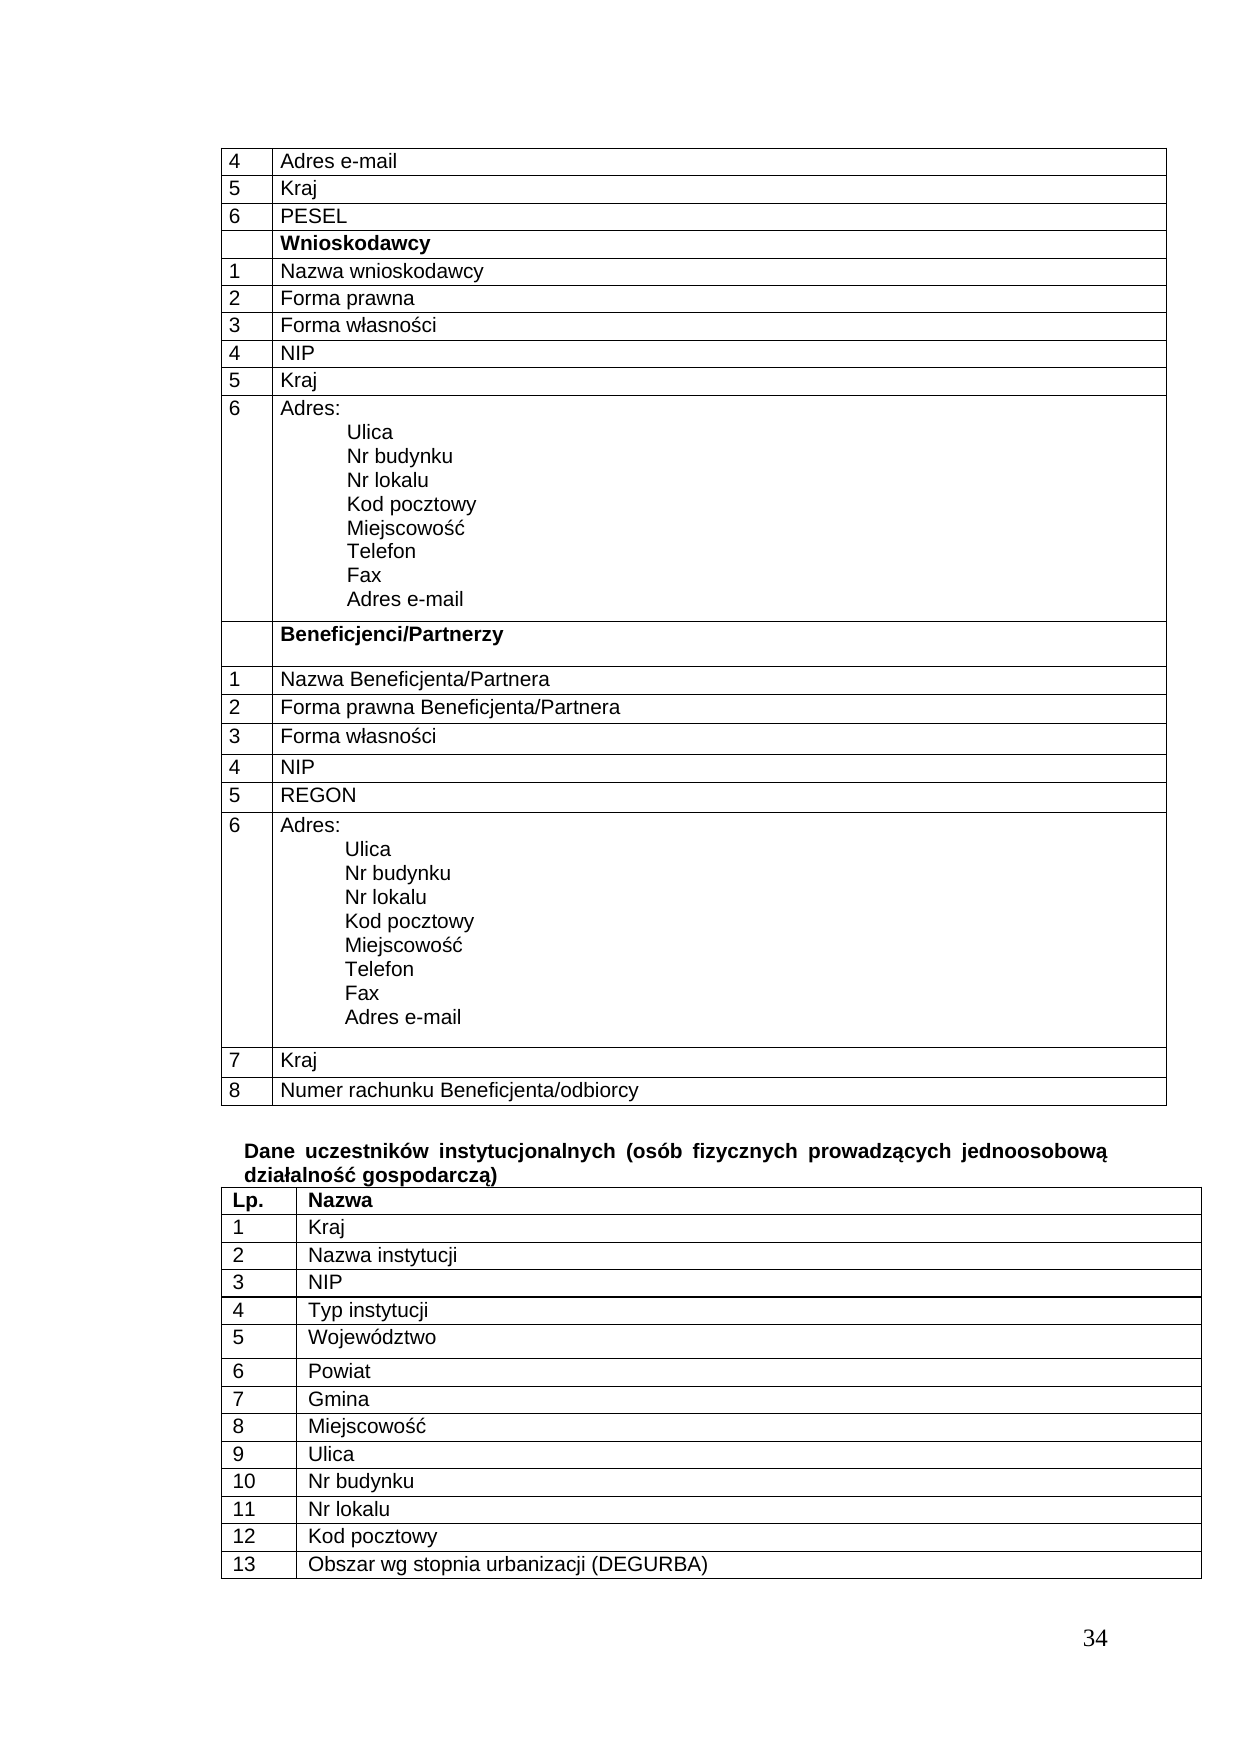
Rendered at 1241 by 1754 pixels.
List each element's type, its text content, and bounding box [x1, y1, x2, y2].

table_cell 9 [222, 1442, 296, 1468]
table_cell 4 [222, 1298, 296, 1324]
table_cell Adres: Ulica Nr budynku Nr lokalu Kod pocztowy Miejscowość Telefon Fax Adres e-mail [273, 396, 1166, 621]
table_cell Gmina [297, 1387, 1201, 1413]
table_cell NIP [273, 755, 1166, 782]
table_cell 4 [222, 341, 272, 367]
table_cell NIP [273, 341, 1166, 367]
table_cell 2 [222, 1243, 296, 1269]
table_cell 6 [222, 813, 272, 1047]
table_header Lp. [222, 1188, 296, 1214]
table_cell Forma prawna [273, 286, 1166, 312]
table_cell 6 [222, 204, 272, 230]
table_cell Województwo [297, 1325, 1201, 1358]
table_cell Nazwa Beneficjenta/Partnera [273, 667, 1166, 693]
table_cell REGON [273, 783, 1166, 812]
table_cell Miejscowość [297, 1414, 1201, 1441]
table_cell Forma własności [273, 313, 1166, 339]
table_cell Kraj [297, 1215, 1201, 1242]
table_cell PESEL [273, 204, 1166, 230]
table_cell 3 [222, 313, 272, 339]
table_cell 7 [222, 1048, 272, 1077]
table_cell Wnioskodawcy [273, 231, 1166, 257]
table_cell 2 [222, 695, 272, 723]
table_cell 1 [222, 259, 272, 285]
table_cell 4 [222, 149, 272, 175]
table_cell 8 [222, 1078, 272, 1105]
table_cell Obszar wg stopnia urbanizacji (DEGURBA) [297, 1552, 1201, 1578]
table_cell 5 [222, 176, 272, 203]
table_header Nazwa [297, 1188, 1201, 1214]
table_cell 1 [222, 1215, 296, 1242]
table_cell 8 [222, 1414, 296, 1441]
table_cell NIP [297, 1270, 1201, 1296]
table_cell 5 [222, 783, 272, 812]
table_cell 11 [222, 1497, 296, 1523]
table_cell Nr budynku [297, 1469, 1201, 1496]
table_cell Forma własności [273, 724, 1166, 753]
table_cell Adres: Ulica Nr budynku Nr lokalu Kod pocztowy Miejscowość Telefon Fax Adres e-mail [273, 813, 1166, 1047]
table_cell 2 [222, 286, 272, 312]
table_cell 6 [222, 396, 272, 621]
text Dane uczestników instytucjonalnych (osób fizycznych prowadzących jednoosobową działalność gospodarczą) [244, 1139, 1107, 1187]
table_cell 6 [222, 1359, 296, 1386]
table_cell Kraj [273, 176, 1166, 203]
table_cell Ulica [297, 1442, 1201, 1468]
table_cell [222, 622, 272, 666]
table_cell 12 [222, 1524, 296, 1551]
table_cell Powiat [297, 1359, 1201, 1386]
table_cell 1 [222, 667, 272, 693]
table_cell Kod pocztowy [297, 1524, 1201, 1551]
table_cell 3 [222, 1270, 296, 1296]
table_cell Nr lokalu [297, 1497, 1201, 1523]
table_cell Forma prawna Beneficjenta/Partnera [273, 695, 1166, 723]
table_cell Adres e-mail [273, 149, 1166, 175]
table_cell Kraj [273, 368, 1166, 394]
table_cell Beneficjenci/Partnerzy [273, 622, 1166, 666]
table_cell Typ instytucji [297, 1298, 1201, 1324]
table_cell Nazwa instytucji [297, 1243, 1201, 1269]
table_cell Kraj [273, 1048, 1166, 1077]
table_cell 5 [222, 1325, 296, 1358]
table_cell 7 [222, 1387, 296, 1413]
table_cell 4 [222, 755, 272, 782]
table_cell [222, 231, 272, 257]
table_cell Numer rachunku Beneficjenta/odbiorcy [273, 1078, 1166, 1105]
table_cell Nazwa wnioskodawcy [273, 259, 1166, 285]
table_cell 10 [222, 1469, 296, 1496]
table_cell 13 [222, 1552, 296, 1578]
table_cell 5 [222, 368, 272, 394]
table_cell 3 [222, 724, 272, 753]
